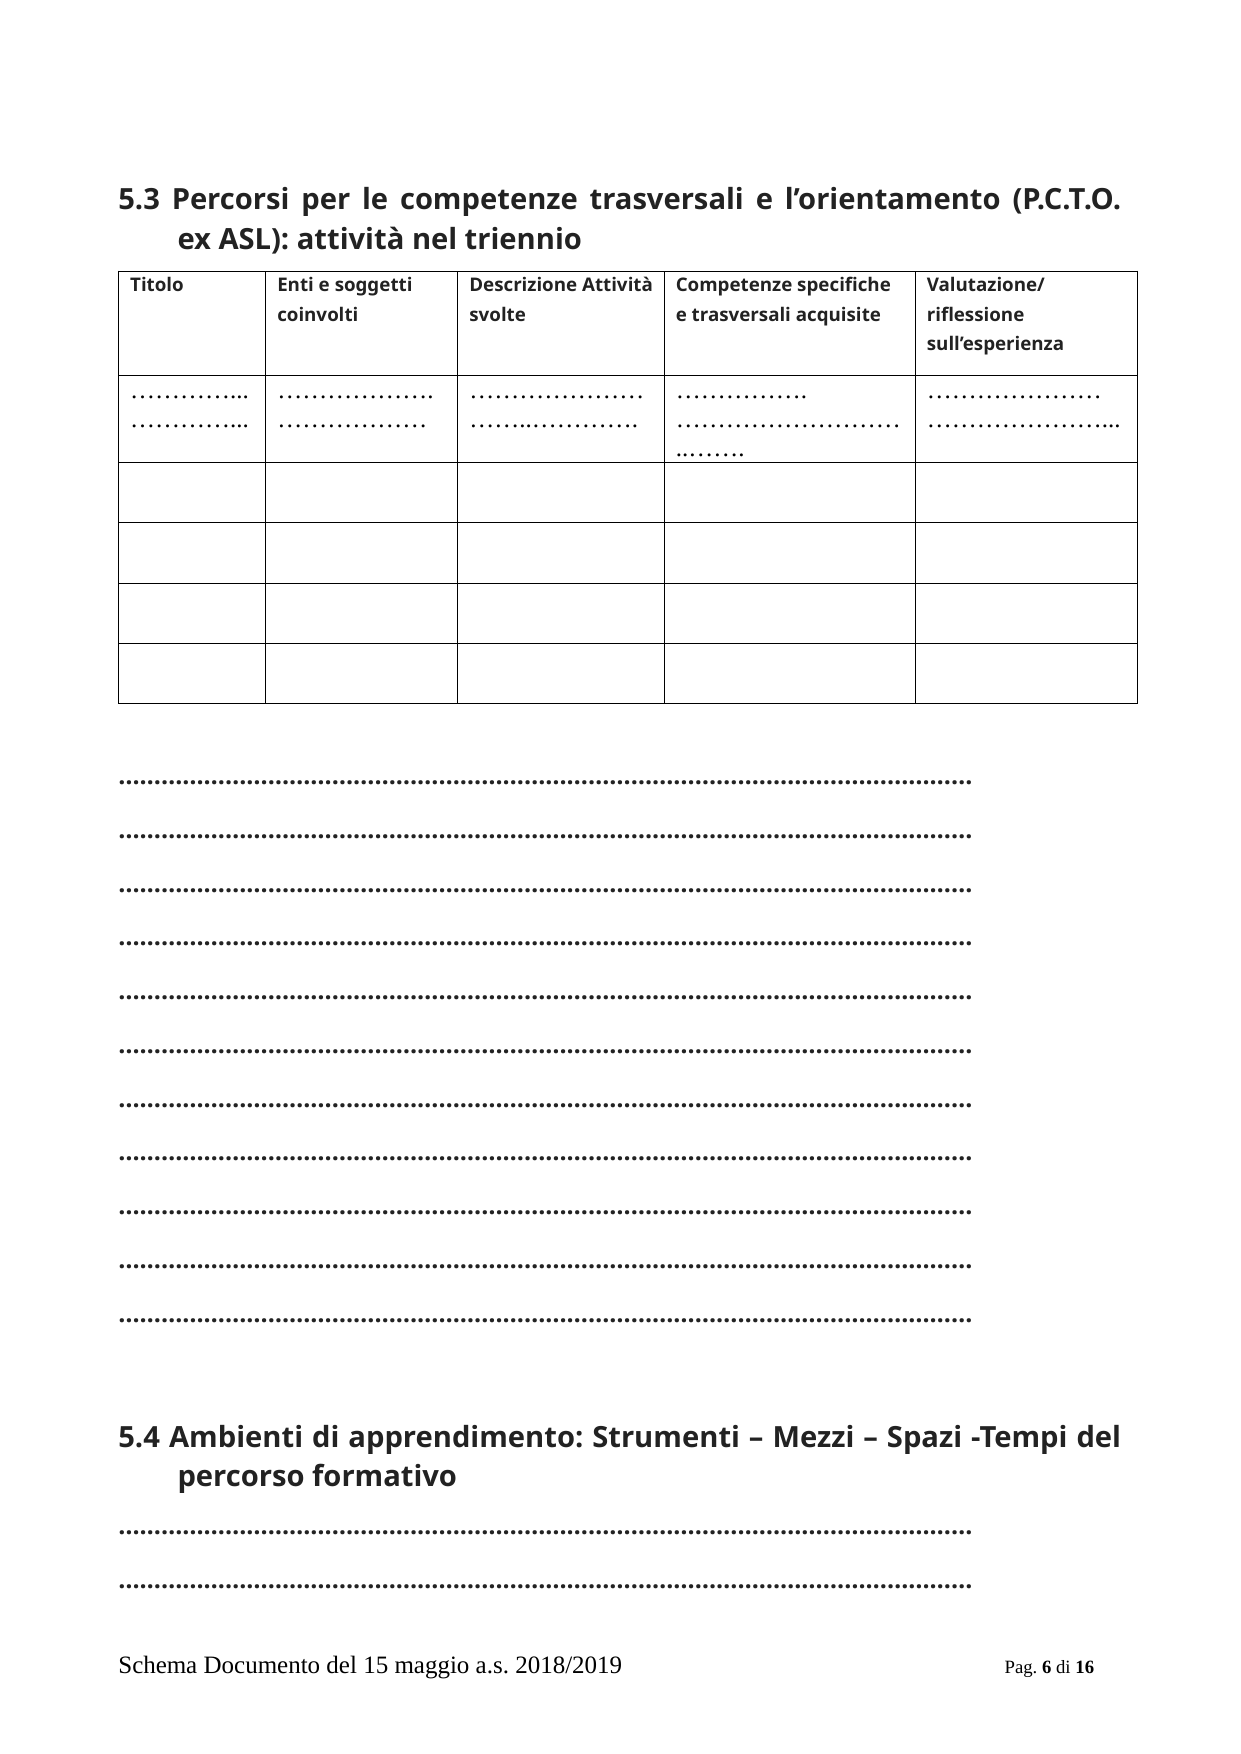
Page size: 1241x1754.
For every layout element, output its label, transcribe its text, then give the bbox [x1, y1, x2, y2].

table_cell …………... …………... [119, 376, 265, 462]
table_cell [119, 584, 265, 643]
table_cell [119, 523, 265, 582]
table_cell [266, 644, 457, 703]
table_cell [916, 644, 1137, 703]
table_cell ……………….……………… [266, 376, 457, 462]
table_cell [119, 644, 265, 703]
table_cell [266, 523, 457, 582]
table_cell ……………………………………... [916, 376, 1137, 462]
table_cell [916, 584, 1137, 643]
subtitle 5.3 Percorsi per le competenze trasversali e l’orientamento (P.C.T.O. ex ASL): attività nel triennio [118, 179, 1122, 258]
table_cell [665, 463, 915, 522]
subtitle 5.4 Ambienti di apprendimento: Strumenti – Mezzi – Spazi -Tempi del percorso formativo [118, 1416, 1122, 1495]
text ………………………………………………………………………………………………………… [118, 758, 1122, 792]
table_cell …………….………………………..……. [665, 376, 915, 462]
table_header Valutazione/riflessione sull’esperienza [916, 272, 1137, 374]
table_cell [458, 463, 664, 522]
table_cell [119, 463, 265, 522]
table_cell [916, 523, 1137, 582]
table_cell [266, 584, 457, 643]
table_cell [458, 644, 664, 703]
table_cell [266, 463, 457, 522]
text ………………………………………………………………………………………………………… [118, 812, 1122, 846]
text ………………………………………………………………………………………………………… [118, 1242, 1122, 1276]
table_header Descrizione Attività svolte [458, 272, 664, 374]
text ………………………………………………………………………………………………………… [118, 865, 1122, 899]
table_cell [458, 584, 664, 643]
text ………………………………………………………………………………………………………… [118, 1134, 1122, 1168]
text ………………………………………………………………………………………………………… [118, 1027, 1122, 1061]
table_cell [458, 523, 664, 582]
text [118, 1561, 1122, 1596]
text ………………………………………………………………………………………………………… [118, 1188, 1122, 1222]
table_header Enti e soggetti coinvolti [266, 272, 457, 374]
table_cell [665, 584, 915, 643]
table_cell ………………………..…………. [458, 376, 664, 462]
text ………………………………………………………………………………………………………… [118, 1080, 1122, 1114]
text ………………………………………………………………………………………………………… [118, 973, 1122, 1007]
table_header Titolo [119, 272, 265, 374]
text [118, 1508, 1122, 1542]
text ………………………………………………………………………………………………………… [118, 1295, 1122, 1329]
text ………………………………………………………………………………………………………… [118, 919, 1122, 953]
table_cell [665, 644, 915, 703]
table_cell [665, 523, 915, 582]
table_header Competenze specifiche e trasversali acquisite [665, 272, 915, 374]
table_cell [916, 463, 1137, 522]
